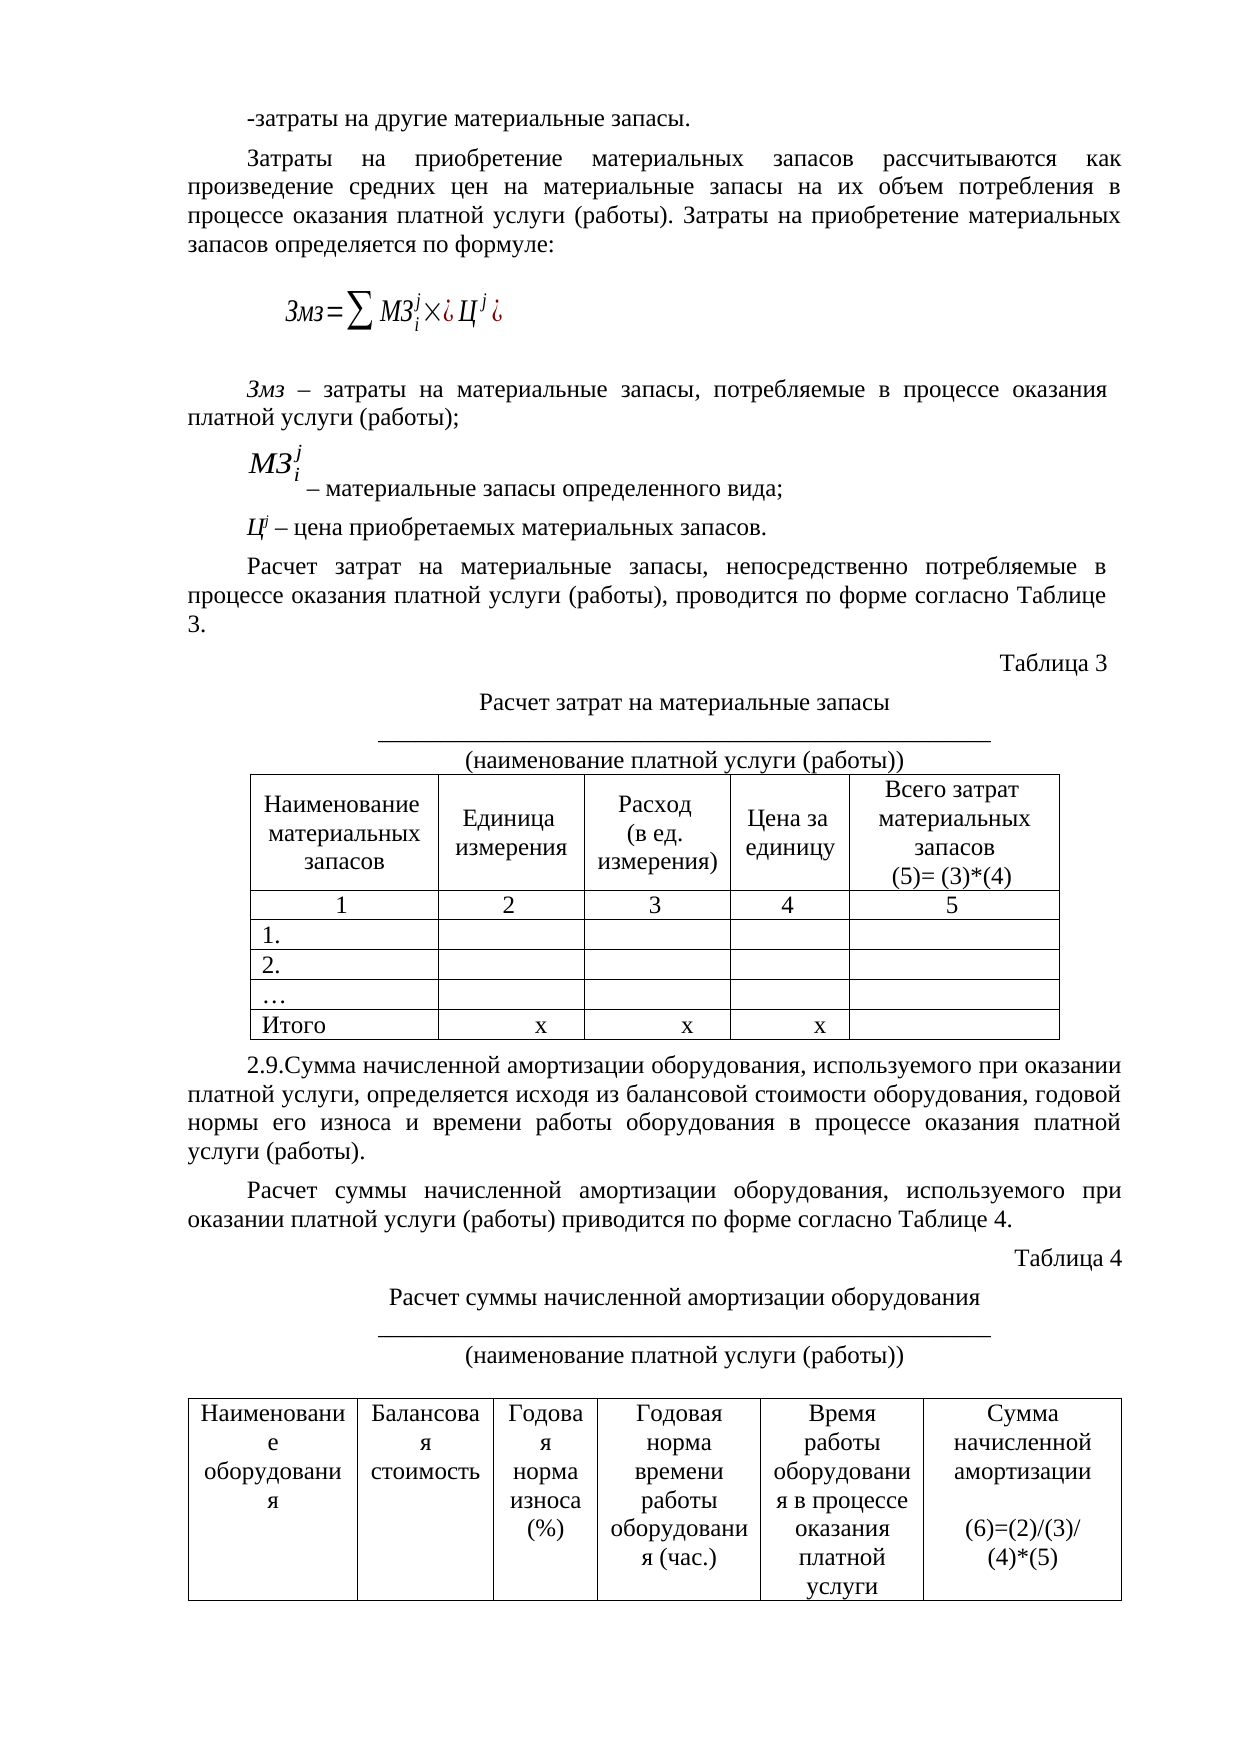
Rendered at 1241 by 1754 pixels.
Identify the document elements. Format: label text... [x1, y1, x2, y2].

table_header Расход (в ед. измерения) [585, 775, 730, 889]
text 2.9.Сумма начисленной амортизации оборудования, используемого при оказании платной услуги, определяется исходя из балансовой стоимости оборудования, годовой нормы его износа и времени работы оборудования в процессе оказания платной услуги (работы). [187, 1050, 1122, 1165]
table_cell 1 [251, 891, 438, 919]
table_cell х [731, 1010, 849, 1038]
table_cell х [439, 1010, 584, 1038]
table_cell 2 [439, 891, 584, 919]
table_cell [850, 920, 1059, 949]
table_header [924, 1399, 1121, 1600]
text Таблица 3 [187, 648, 1107, 677]
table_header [189, 1399, 357, 1600]
table_cell [585, 950, 730, 979]
text _________________________________________________ [187, 1311, 1122, 1340]
table_header Цена за единицу [731, 775, 849, 889]
text Расчет затрат на материальные запасы, непосредственно потребляемые в процессе оказания платной услуги (работы), проводится по форме согласно Таблице 3. [187, 551, 1107, 638]
text -затраты на другие материальные запасы. [187, 103, 1122, 132]
text (наименование платной услуги (работы)) [187, 1340, 1122, 1369]
table_cell [439, 950, 584, 979]
table_header Наименование материальных запасов [251, 775, 438, 889]
text Таблица 4 [187, 1243, 1122, 1272]
table_cell 4 [731, 891, 849, 919]
table_cell [850, 1010, 1059, 1038]
table_cell [439, 920, 584, 949]
table_cell [731, 950, 849, 979]
text Цj – цена приобретаемых материальных запасов. [187, 512, 1107, 541]
table_header Единица измерения [439, 775, 584, 889]
text Змз – затраты на материальные запасы, потребляемые в процессе оказания платной услуги (работы); [187, 374, 1107, 431]
text (наименование платной услуги (работы)) [187, 745, 1122, 773]
text Затраты на приобретение материальных запасов рассчитываются как произведение средних цен на материальные запасы на их объем потребления в процессе оказания платной услуги (работы). Затраты на приобретение материальных запасов определяется по формуле: [187, 143, 1122, 258]
table_cell х [585, 1010, 730, 1038]
table_cell [731, 980, 849, 1009]
text Расчет суммы начисленной амортизации оборудования, используемого при оказании платной услуги (работы) приводится по форме согласно Таблице 4. [187, 1175, 1122, 1233]
text _________________________________________________ [187, 716, 1122, 745]
table_cell [850, 950, 1059, 979]
table_cell [731, 920, 849, 949]
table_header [358, 1399, 493, 1600]
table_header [598, 1399, 760, 1600]
table_cell 1. [251, 920, 438, 949]
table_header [494, 1399, 597, 1600]
table_cell [850, 980, 1059, 1009]
table_cell 3 [585, 891, 730, 919]
text Расчет затрат на материальные запасы [187, 687, 1122, 716]
text Расчет суммы начисленной амортизации оборудования [187, 1282, 1122, 1311]
table_cell [439, 980, 584, 1009]
table_cell 2. [251, 950, 438, 979]
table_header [761, 1399, 923, 1600]
table_header Всего затрат материальных запасов (5)= (3)*(4) [850, 775, 1059, 889]
table_cell [585, 920, 730, 949]
table_cell 5 [850, 891, 1059, 919]
text – материальные запасы определенного вида; [187, 442, 1107, 502]
table_cell … [251, 980, 438, 1009]
table_cell [585, 980, 730, 1009]
table_cell Итого [251, 1010, 438, 1038]
